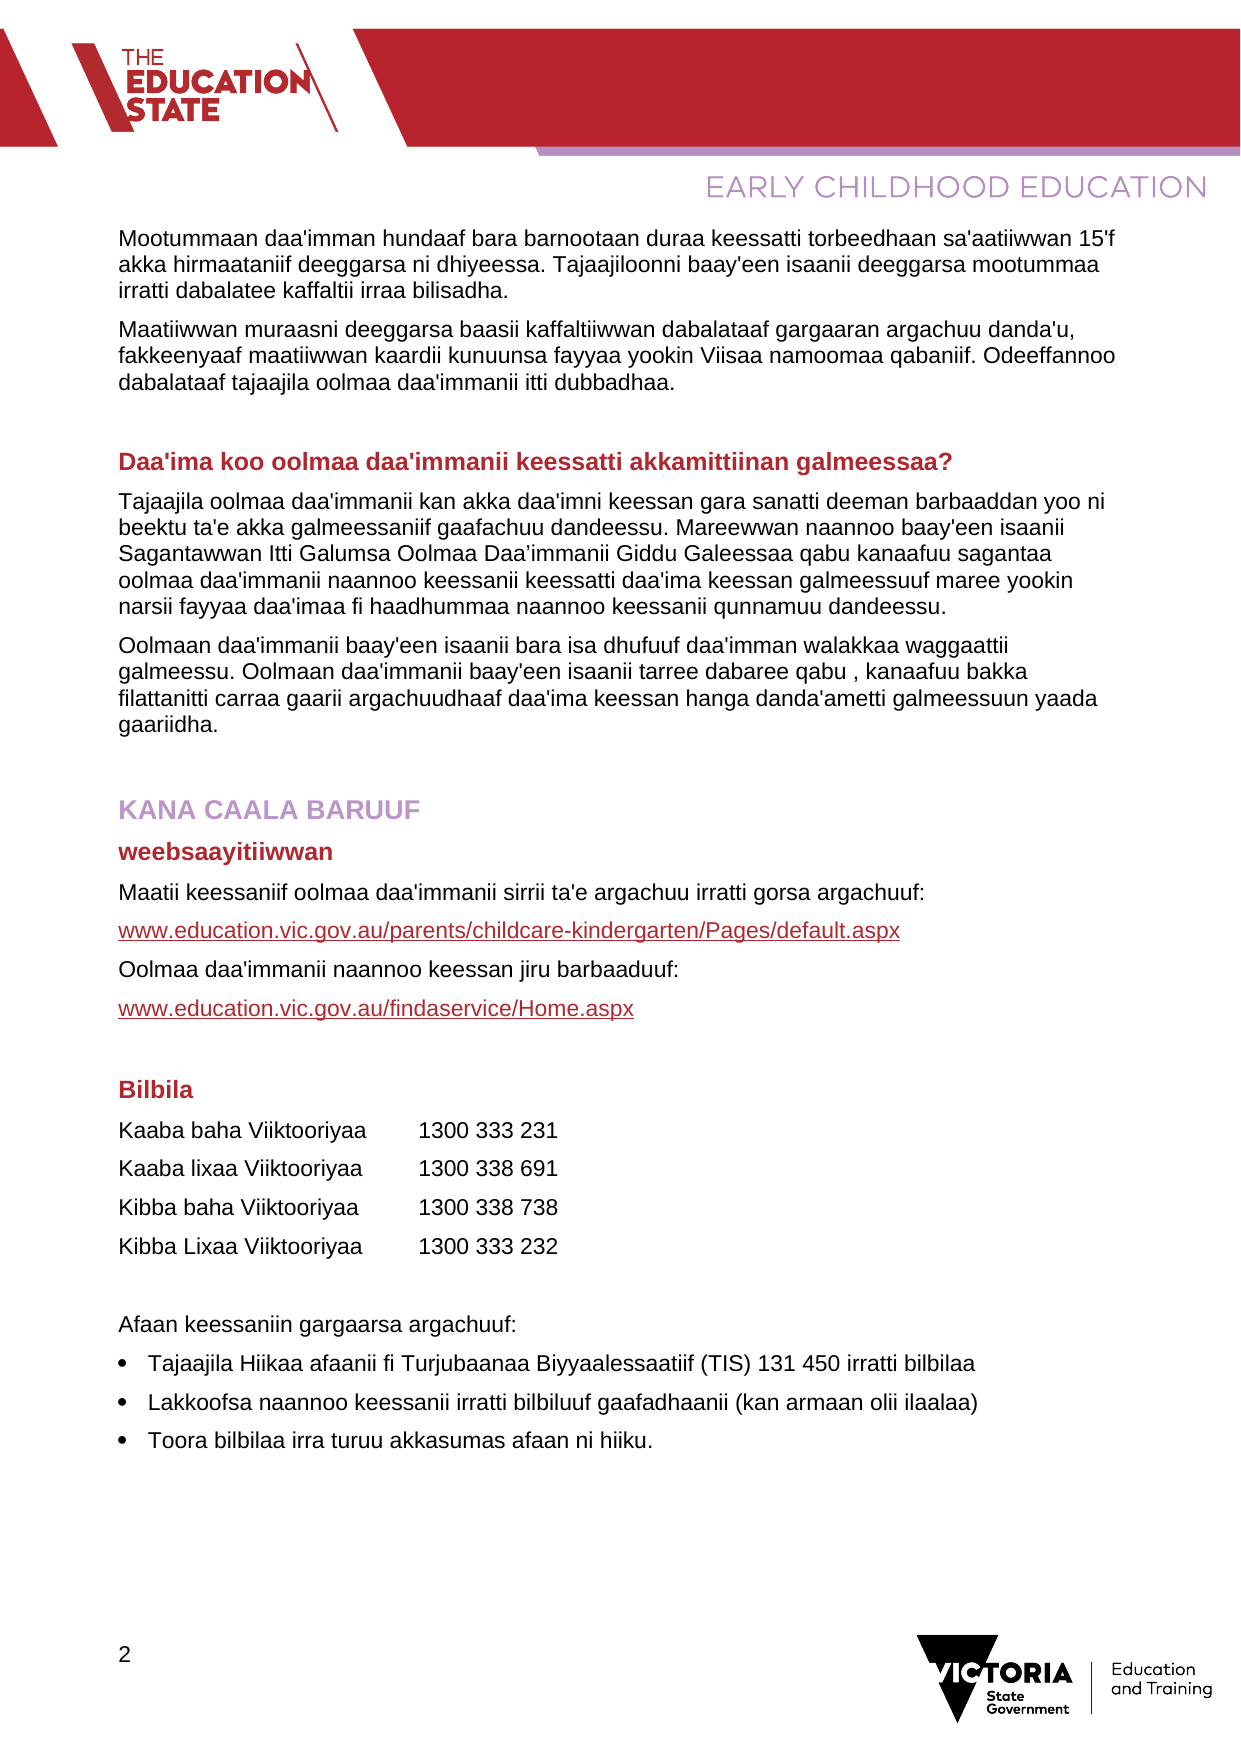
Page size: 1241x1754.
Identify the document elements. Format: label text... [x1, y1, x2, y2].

subtitle Kibba Lixaa Viiktooriyaa 1300 333 232 [118, 1233, 1122, 1259]
picture [0, 0, 1241, 1753]
subtitle www.education.vic.gov.au/parents/childcare-kindergarten/Pages/default.aspx [118, 917, 1122, 944]
subtitle Afaan keessaniin gargaarsa argachuuf: [118, 1311, 1122, 1337]
text Toora bilbilaa irra turuu akkasumas afaan ni hiiku. [118, 1427, 1122, 1454]
subtitle Mootummaan daa'imman hundaaf bara barnootaan duraa keessatti torbeedhaan sa'aatiiwwan 15'f akka hirmaataniif deeggarsa ni dhiyeessa. Tajaajiloonni baay'een isaanii deeggarsa mootummaa irratti dabalatee kaffaltii irraa bilisadha. [118, 224, 1122, 303]
subtitle Maatiiwwan muraasni deeggarsa baasii kaffaltiiwwan dabalataaf gargaaran argachuu danda'u, fakkeenyaaf maatiiwwan kaardii kunuunsa fayyaa yookin Viisaa namoomaa qabaniif. Odeeffannoo dabalataaf tajaajila oolmaa daa'immanii itti dubbadhaa. [118, 316, 1122, 395]
text Tajaajila Hiikaa afaanii fi Turjubaanaa Biyyaalessaatiif (TIS) 131 450 irratti bilbilaa [118, 1350, 1122, 1376]
subtitle Kaaba baha Viiktooriyaa 1300 333 231 [118, 1117, 1122, 1143]
subtitle Oolmaa daa'immanii naannoo keessan jiru barbaaduuf: [118, 956, 1122, 983]
subtitle Daa'ima koo oolmaa daa'immanii keessatti akkamittiinan galmeessaa? [118, 446, 1122, 475]
subtitle Maatii keessaniif oolmaa daa'immanii sirrii ta'e argachuu irratti gorsa argachuuf: [118, 879, 1122, 905]
text Lakkoofsa naannoo keessanii irratti bilbiluuf gaafadhaanii (kan armaan olii ilaalaa) [118, 1388, 1122, 1415]
subtitle Bilbila [118, 1075, 1122, 1104]
subtitle Kibba baha Viiktooriyaa 1300 338 738 [118, 1194, 1122, 1221]
subtitle Kana caala baruuf [118, 794, 1122, 825]
subtitle Tajaajila oolmaa daa'immanii kan akka daa'imni keessan gara sanatti deeman barbaaddan yoo ni beektu ta'e akka galmeessaniif gaafachuu dandeessu. Mareewwan naannoo baay'een isaanii Sagantawwan Itti Galumsa Oolmaa Daa’immanii Giddu Galeessaa qabu kanaafuu sagantaa oolmaa daa'immanii naannoo keessanii keessatti daa'ima keessan galmeessuuf maree yookin narsii fayyaa daa'imaa fi haadhummaa naannoo keessanii qunnamuu dandeessu. [118, 488, 1122, 619]
subtitle weebsaayitiiwwan [118, 837, 1122, 866]
subtitle www.education.vic.gov.au/findaservice/Home.aspx [118, 995, 1122, 1022]
subtitle Oolmaan daa'immanii baay'een isaanii bara isa dhufuuf daa'imman walakkaa waggaattii galmeessu. Oolmaan daa'immanii baay'een isaanii tarree dabaree qabu , kanaafuu bakka filattanitti carraa gaarii argachuudhaaf daa'ima keessan hanga danda'ametti galmeessuun yaada gaariidha. [118, 632, 1122, 737]
subtitle Kaaba lixaa Viiktooriyaa 1300 338 691 [118, 1155, 1122, 1182]
